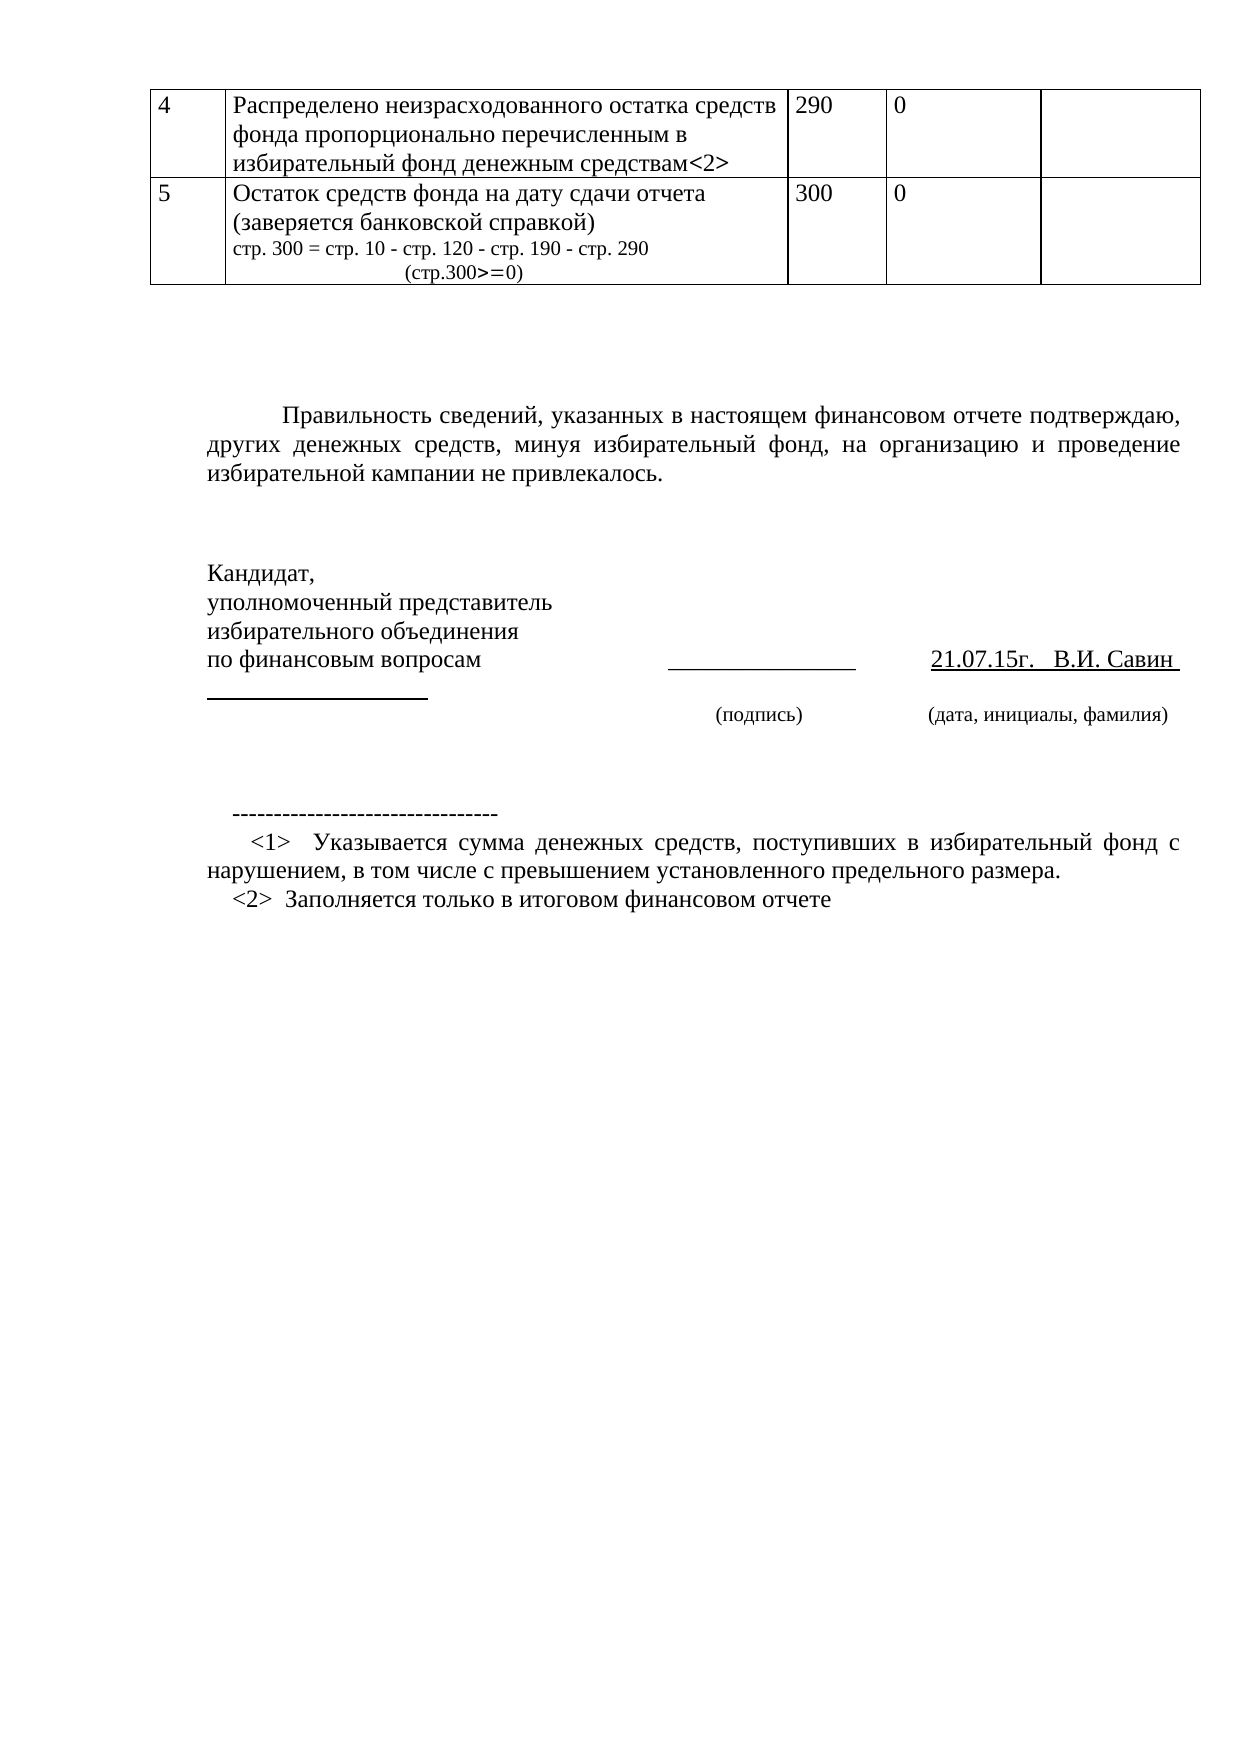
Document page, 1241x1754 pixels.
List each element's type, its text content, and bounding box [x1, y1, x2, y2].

table_cell 300 [789, 178, 886, 284]
text <2> Заполняется только в итоговом финансовом отчете [207, 884, 1181, 913]
text -------------------------------- [207, 798, 1181, 827]
table_cell [1042, 90, 1200, 176]
text Правильность сведений, указанных в настоящем финансовом отчете подтверждаю, других денежных средств, минуя избирательный фонд, на организацию и проведение избирательной кампании не привлекалось. [207, 400, 1181, 486]
table_cell 0 [887, 90, 1040, 176]
text (подпись) (дата, инициалы, фамилия) [207, 702, 1181, 726]
table_cell Остаток средств фонда на дату сдачи отчета (заверяется банковской справкой) стр. 300 = стр. 10 - стр. 120 - стр. 190 - стр. 290 (стр.3000) [226, 178, 787, 284]
text Кандидат, [207, 558, 1181, 587]
table_cell 290 [789, 90, 886, 176]
table_cell 5 [151, 178, 225, 284]
table_cell 4 [151, 90, 225, 176]
table_cell [1042, 178, 1200, 284]
text уполномоченный представитель [207, 587, 1181, 616]
table_cell Распределено неизрасходованного остатка средств фонда пропорционально перечисленным в избирательный фонд денежным средствам<2> [226, 90, 787, 176]
table_cell 0 [887, 178, 1040, 284]
text избирательного объединения [207, 616, 1181, 644]
text по финансовым вопросам _______________ 21.07.15г. В.И. Савин [207, 644, 1181, 702]
text <1> Указывается сумма денежных средств, поступивших в избирательный фонд с нарушением, в том числе с превышением установленного предельного размера. [207, 827, 1181, 884]
